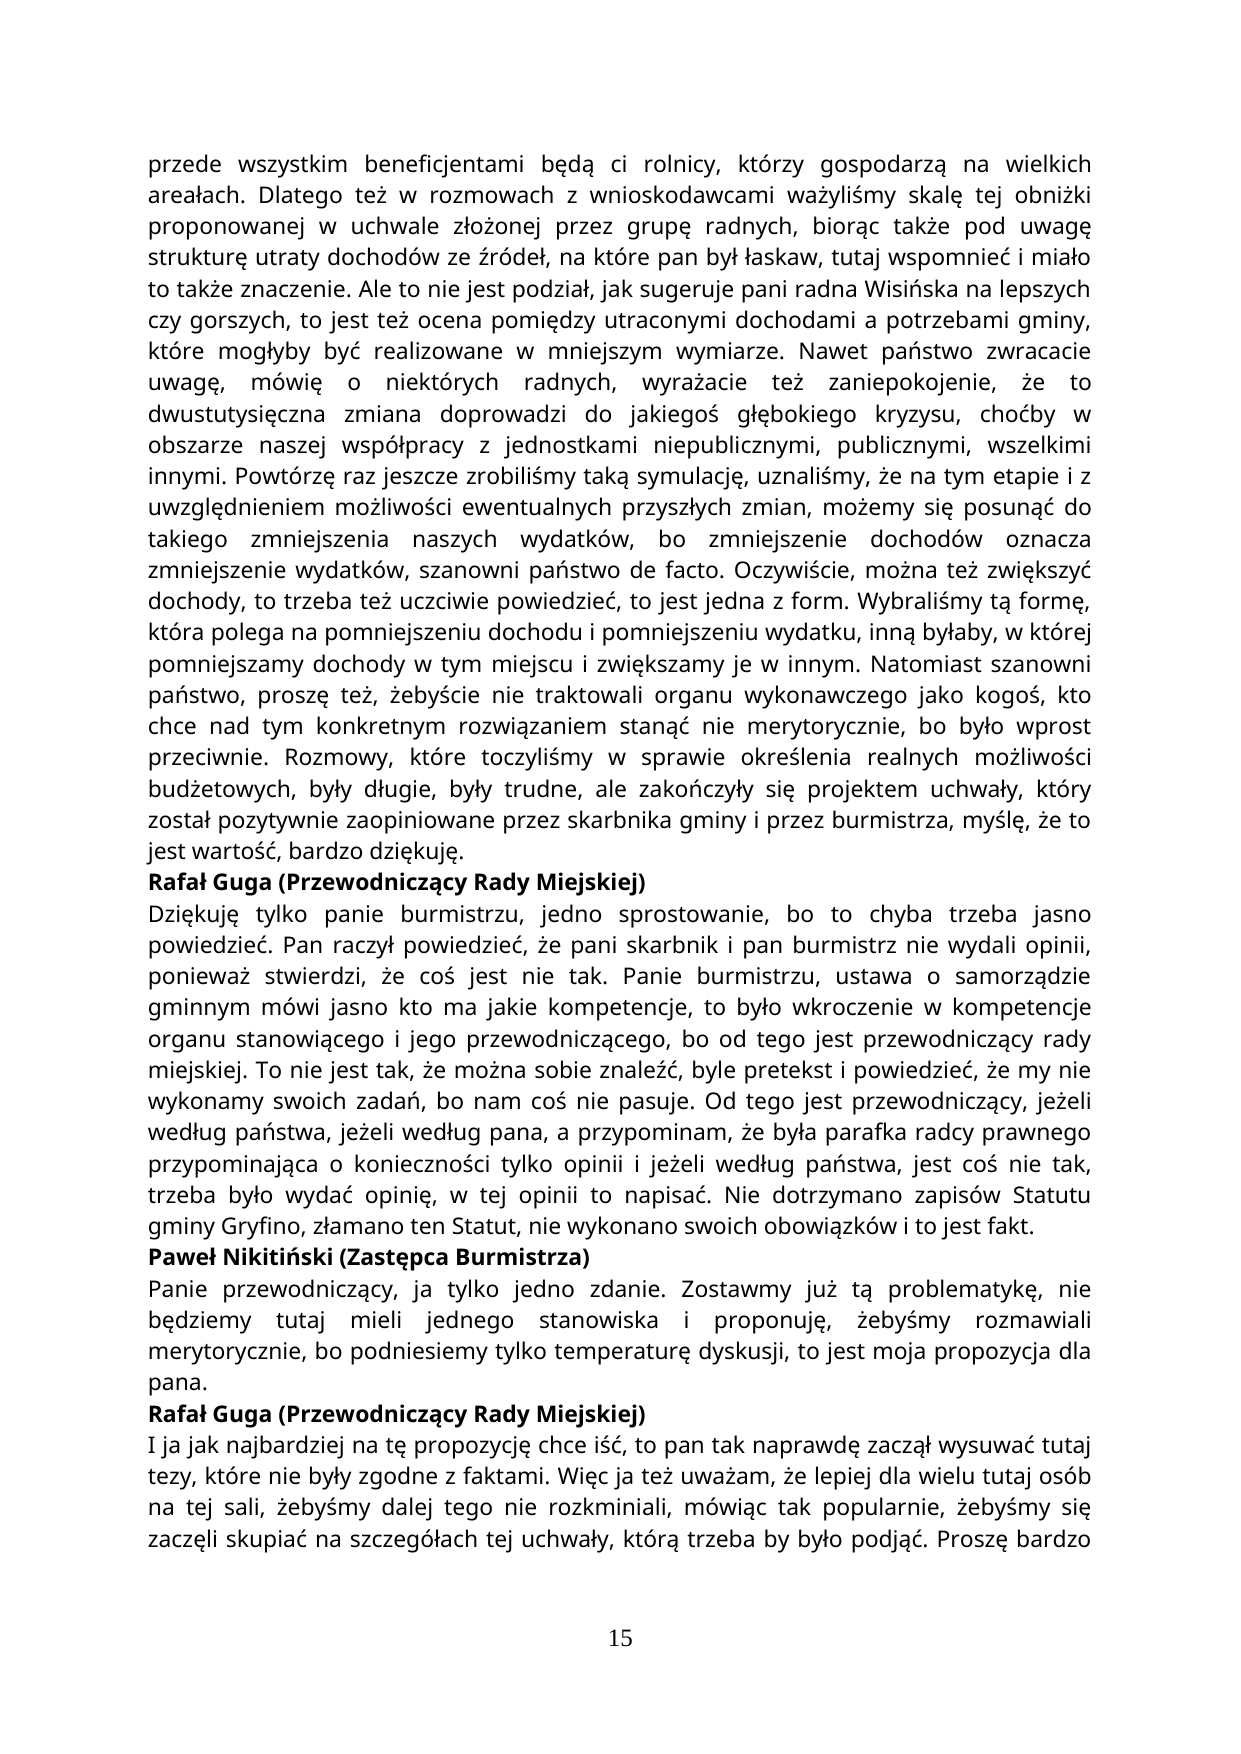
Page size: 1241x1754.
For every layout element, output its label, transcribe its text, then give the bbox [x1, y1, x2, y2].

text Dziękuję tylko panie burmistrzu, jedno sprostowanie, bo to chyba trzeba jasno powiedzieć. Pan raczył powiedzieć, że pani skarbnik i pan burmistrz nie wydali opinii, ponieważ stwierdzi, że coś jest nie tak. Panie burmistrzu, ustawa o samorządzie gminnym mówi jasno kto ma jakie kompetencje, to było wkroczenie w kompetencje organu stanowiącego i jego przewodniczącego, bo od tego jest przewodniczący rady miejskiej. To nie jest tak, że można sobie znaleźć, byle pretekst i powiedzieć, że my nie wykonamy swoich zadań, bo nam coś nie pasuje. Od tego jest przewodniczący, jeżeli według państwa, jeżeli według pana, a przypominam, że była parafka radcy prawnego przypominająca o konieczności tylko opinii i jeżeli według państwa, jest coś nie tak, trzeba było wydać opinię, w tej opinii to napisać. Nie dotrzymano zapisów Statutu gminy Gryfino, złamano ten Statut, nie wykonano swoich obowiązków i to jest fakt. [148, 898, 1093, 1241]
text Panie przewodniczący, ja tylko jedno zdanie. Zostawmy już tą problematykę, nie będziemy tutaj mieli jednego stanowiska i proponuję, żebyśmy rozmawiali merytorycznie, bo podniesiemy tylko temperaturę dyskusji, to jest moja propozycja dla pana. [148, 1273, 1093, 1398]
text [148, 1429, 1093, 1554]
text Rafał Guga (Przewodniczący Rady Miejskiej) [148, 866, 1093, 898]
text Paweł Nikitiński (Zastępca Burmistrza) [148, 1241, 1093, 1273]
text Rafał Guga (Przewodniczący Rady Miejskiej) [148, 1398, 1093, 1429]
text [148, 148, 1093, 866]
